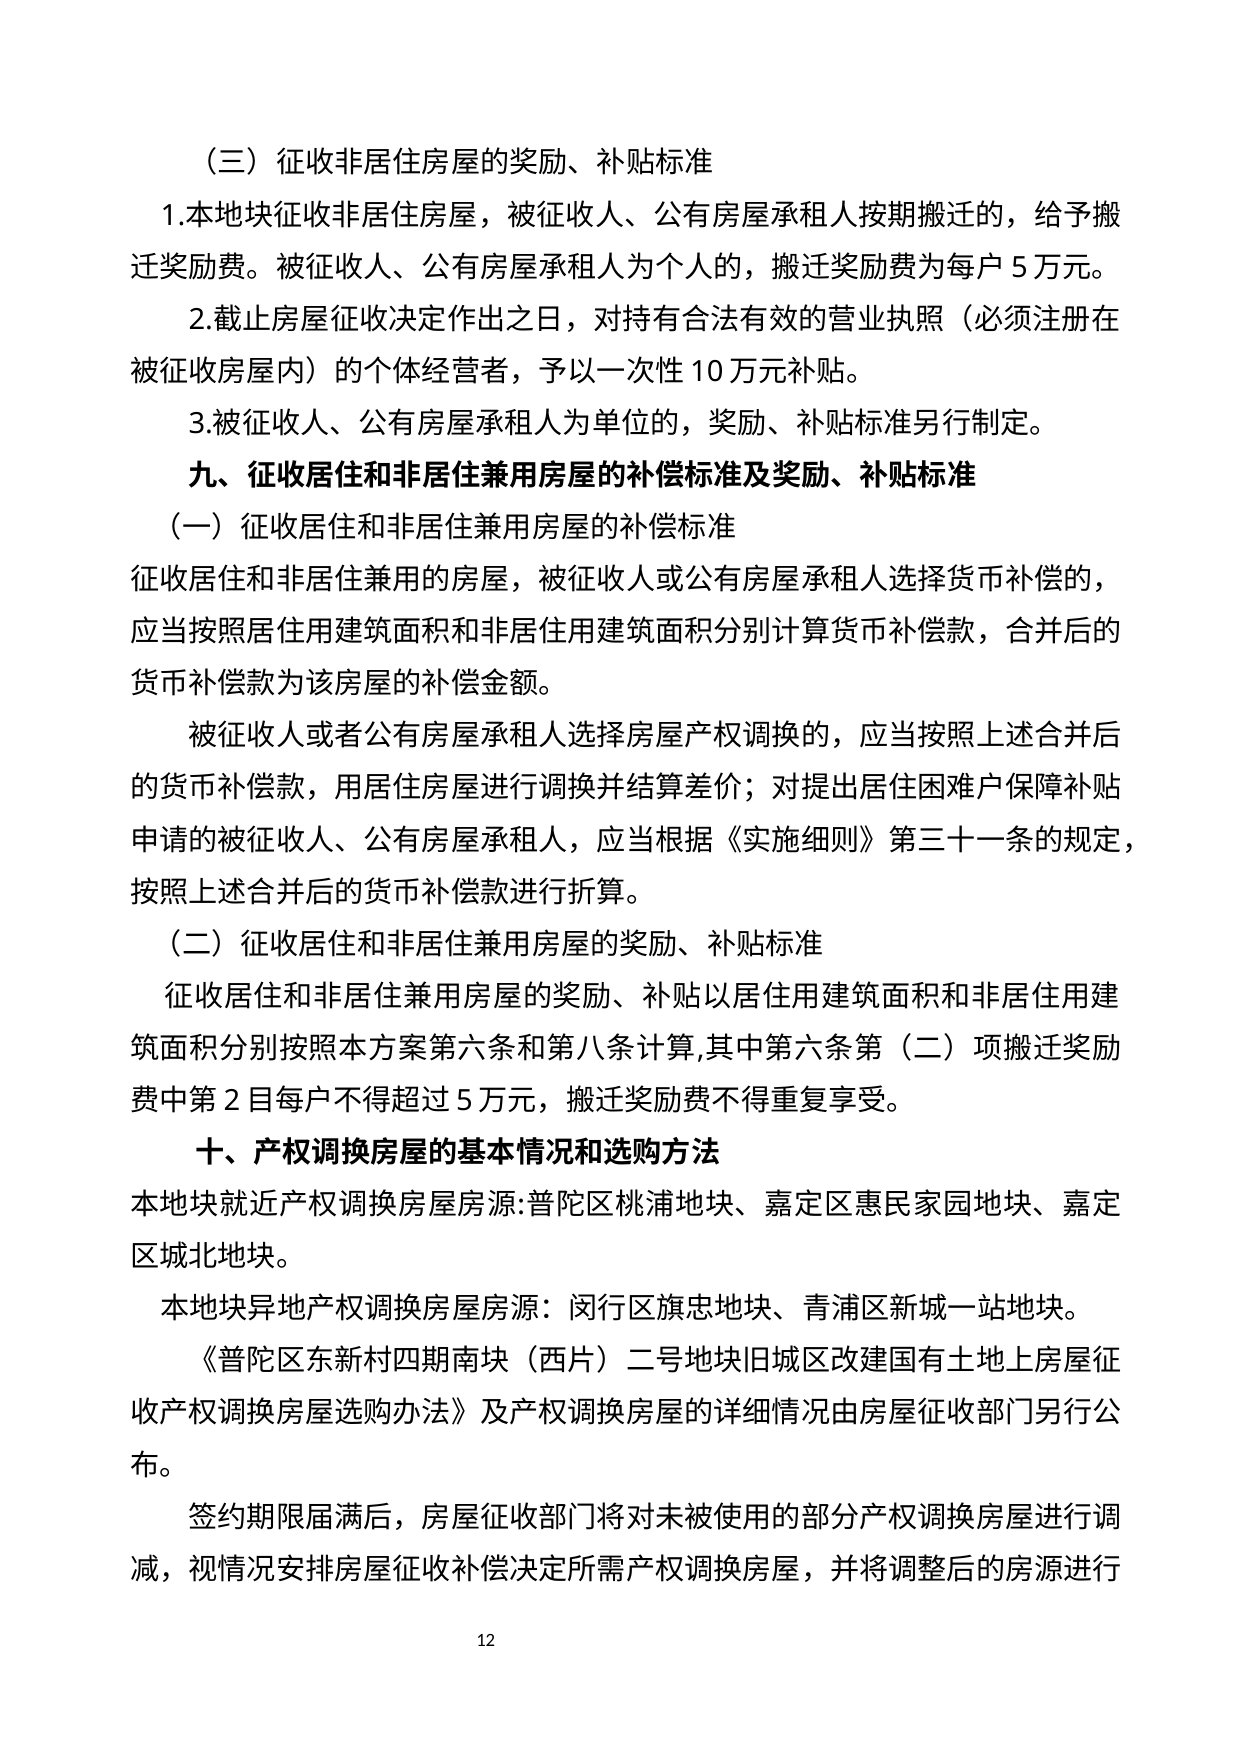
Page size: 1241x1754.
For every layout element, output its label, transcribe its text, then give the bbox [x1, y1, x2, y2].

text 1.本地块征收非居住房屋，被征收人、公有房屋承租人按期搬迁的，给予搬迁奖励费。被征收人、公有房屋承租人为个人的，搬迁奖励费为每户5万元。 [130, 183, 1122, 287]
text 被征收人或者公有房屋承租人选择房屋产权调换的，应当按照上述合并后的货币补偿款，用居住房屋进行调换并结算差价；对提出居住困难户保障补贴申请的被征收人、公有房屋承租人，应当根据《实施细则》第三十一条的规定，按照上述合并后的货币补偿款进行折算。 [130, 704, 1122, 912]
text 3.被征收人、公有房屋承租人为单位的，奖励、补贴标准另行制定。 [130, 392, 1122, 444]
text 九、征收居住和非居住兼用房屋的补偿标准及奖励、补贴标准 [130, 444, 1122, 496]
text 本地块异地产权调换房屋房源：闵行区旗忠地块、青浦区新城一站地块。 [130, 1277, 1122, 1329]
text 《普陀区东新村四期南块（西片）二号地块旧城区改建国有土地上房屋征收产权调换房屋选购办法》及产权调换房屋的详细情况由房屋征收部门另行公布。 [130, 1329, 1122, 1485]
text （一）征收居住和非居住兼用房屋的补偿标准 [130, 496, 1122, 548]
text 征收居住和非居住兼用的房屋，被征收人或公有房屋承租人选择货币补偿的，应当按照居住用建筑面积和非居住用建筑面积分别计算货币补偿款，合并后的货币补偿款为该房屋的补偿金额。 [130, 548, 1122, 704]
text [130, 1485, 1122, 1589]
text 本地块就近产权调换房屋房源:普陀区桃浦地块、嘉定区惠民家园地块、嘉定区城北地块。 [130, 1173, 1122, 1277]
text 十、产权调换房屋的基本情况和选购方法 [130, 1121, 1122, 1173]
text （二）征收居住和非居住兼用房屋的奖励、补贴标准 [130, 912, 1122, 964]
text 2.截止房屋征收决定作出之日，对持有合法有效的营业执照（必须注册在被征收房屋内）的个体经营者，予以一次性10万元补贴。 [130, 287, 1122, 392]
list 征收非居住房屋的奖励、补贴标准 [130, 131, 1122, 183]
text 征收居住和非居住兼用房屋的奖励、补贴以居住用建筑面积和非居住用建筑面积分别按照本方案第六条和第八条计算,其中第六条第（二）项搬迁奖励费中第2目每户不得超过5万元，搬迁奖励费不得重复享受。 [130, 964, 1122, 1121]
